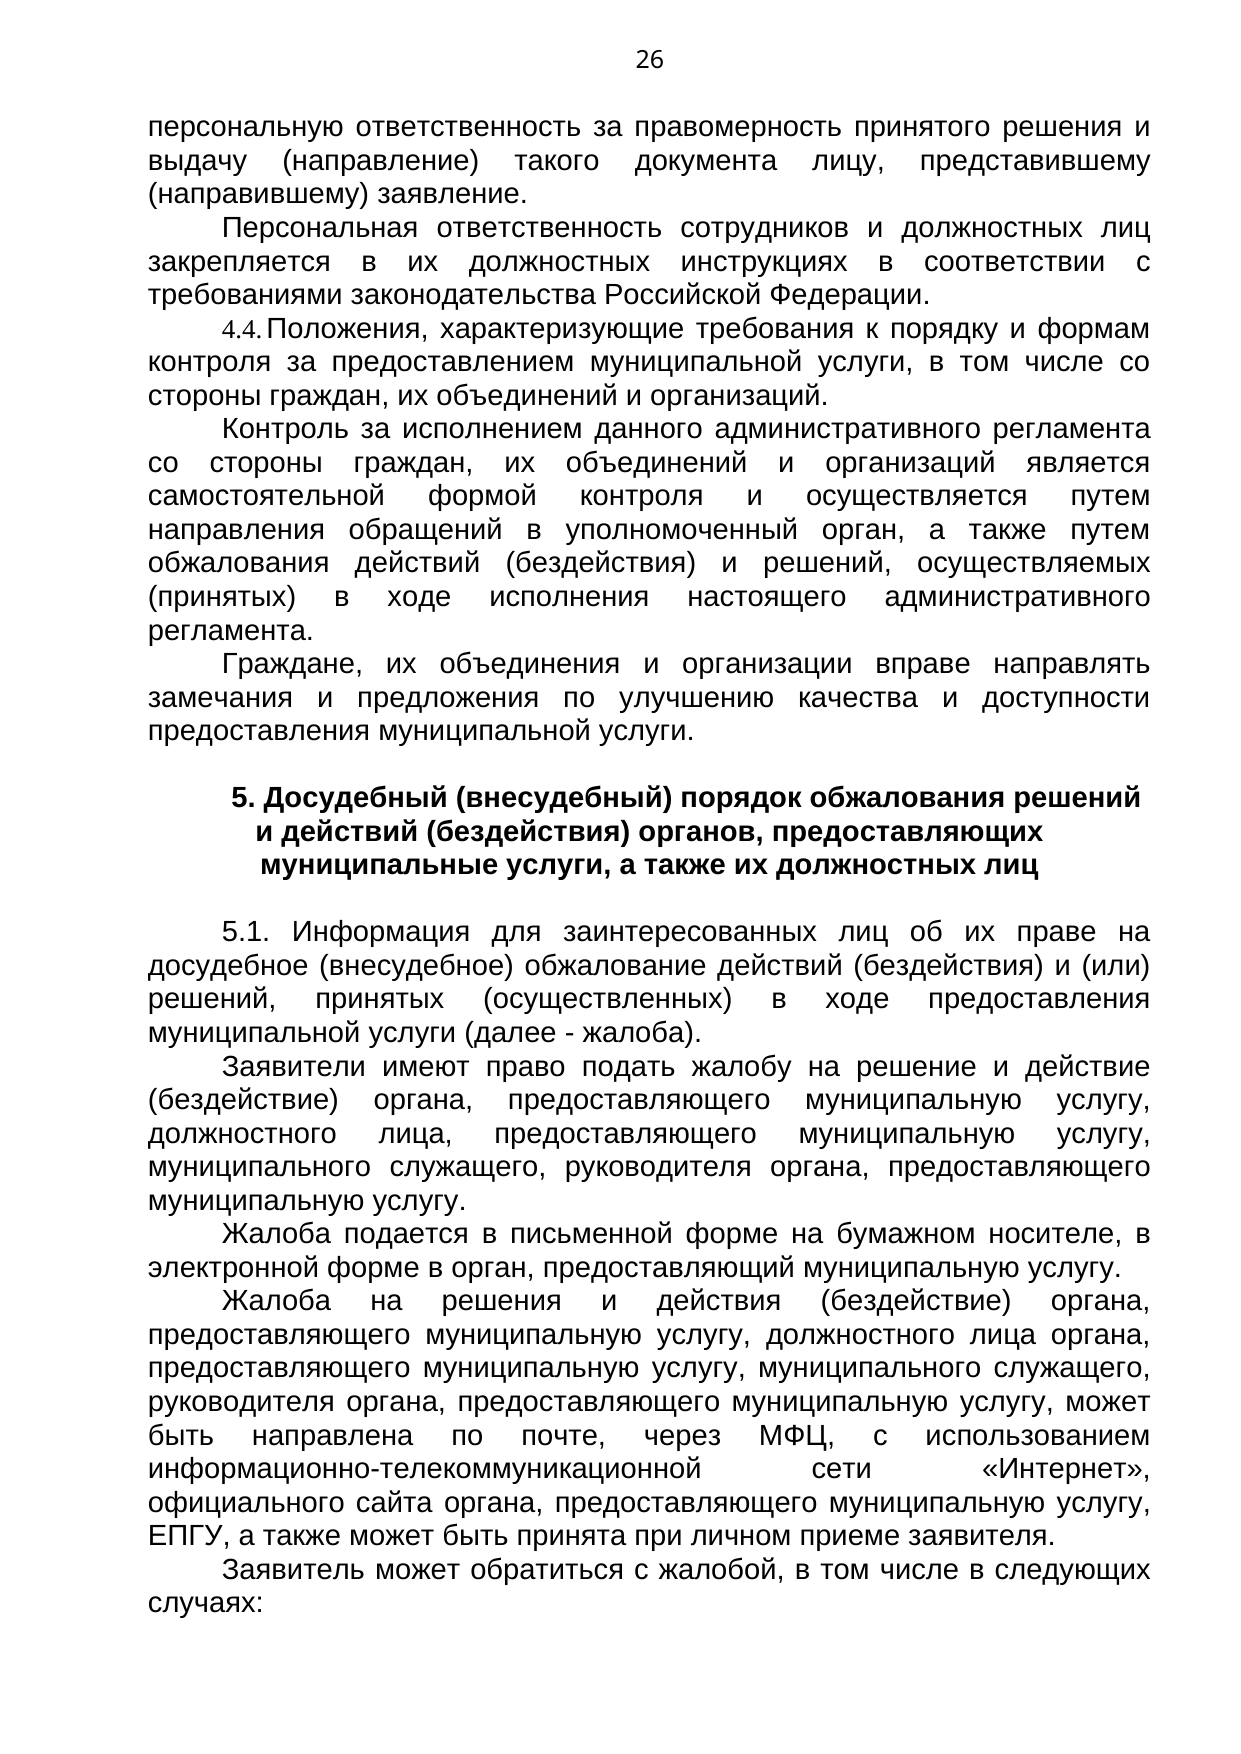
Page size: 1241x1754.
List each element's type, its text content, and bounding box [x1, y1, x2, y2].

text Заявители имеют право подать жалобу на решение и действие (бездействие) органа, предоставляющего муниципальную услугу, должностного лица, предоставляющего муниципальную услугу, муниципального служащего, руководителя органа, предоставляющего муниципальную услугу. [148, 1049, 1152, 1216]
text Жалоба на решения и действия (бездействие) органа, предоставляющего муниципальную услугу, должностного лица органа, предоставляющего муниципальную услугу, муниципального служащего, руководителя органа, предоставляющего муниципальную услугу, может быть направлена по почте, через МФЦ, с использованием информационно-телекоммуникационной сети «Интернет», официального сайта органа, предоставляющего муниципальную услугу, ЕПГУ, а также может быть принята при личном приеме заявителя. [148, 1283, 1152, 1552]
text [148, 109, 1152, 210]
text Контроль за исполнением данного административного регламента со стороны граждан, их объединений и организаций является самостоятельной формой контроля и осуществляется путем направления обращений в уполномоченный орган, а также путем обжалования действий (бездействия) и решений, осуществляемых (принятых) в ходе исполнения настоящего административного регламента. [148, 411, 1152, 646]
text Персональная ответственность сотрудников и должностных лиц закрепляется в их должностных инструкциях в соответствии с требованиями законодательства Российской Федерации. [148, 210, 1152, 311]
list Положения, характеризующие требования к порядку и формам контроля за предоставлением муниципальной услуги, в том числе со стороны граждан, их объединений и организаций. [148, 311, 1152, 411]
text 5. Досудебный (внесудебный) порядок обжалования решений и действий (бездействия) органов, предоставляющих муниципальные услуги, а также их должностных лиц [148, 780, 1152, 881]
text Заявитель может обратиться с жалобой, в том числе в следующих случаях: [148, 1552, 1152, 1619]
text Граждане, их объединения и организации вправе направлять замечания и предложения по улучшению качества и доступности предоставления муниципальной услуги. [148, 646, 1152, 747]
text Жалоба подается в письменной форме на бумажном носителе, в электронной форме в орган, предоставляющий муниципальную услугу. [148, 1216, 1152, 1283]
text 5.1. Информация для заинтересованных лиц об их праве на досудебное (внесудебное) обжалование действий (бездействия) и (или) решений, принятых (осуществленных) в ходе предоставления муниципальной услуги (далее - жалоба). [148, 914, 1152, 1049]
